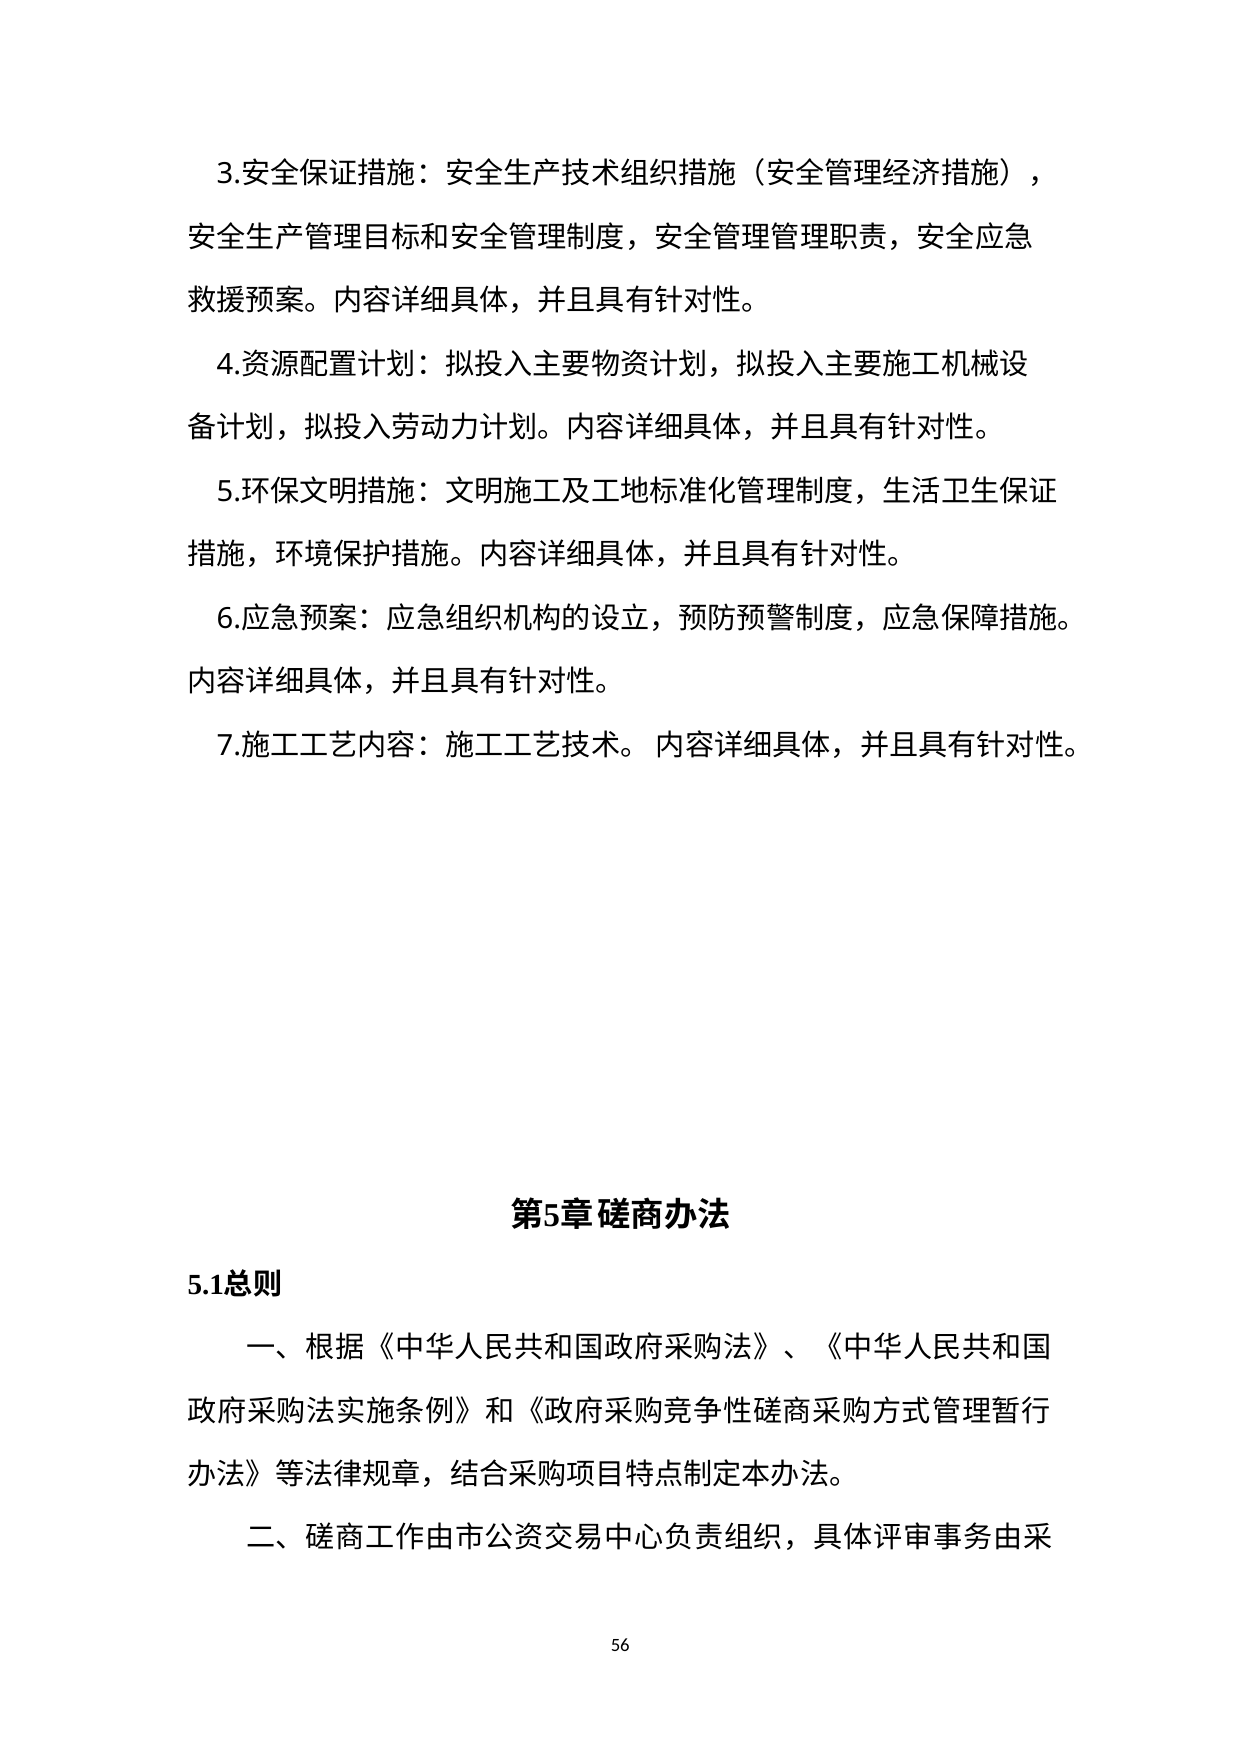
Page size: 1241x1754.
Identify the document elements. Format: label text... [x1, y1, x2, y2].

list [187, 1514, 1053, 1556]
text 5.环保文明措施：文明施工及工地标准化管理制度，生活卫生保证措施，环境保护措施。内容详细具体，并且具有针对性。 [187, 467, 1083, 573]
text 4.资源配置计划：拟投入主要物资计划，拟投入主要施工机械设备计划，拟投入劳动力计划。内容详细具体，并且具有针对性。 [187, 340, 1053, 446]
text 3.安全保证措施：安全生产技术组织措施（安全管理经济措施），安全生产管理目标和安全管理制度，安全管理管理职责，安全应急救援预案。内容详细具体，并且具有针对性。 [187, 150, 1053, 319]
subtitle 总则 [187, 1260, 1053, 1303]
list 根据《中华人民共和国政府采购法》、《中华人民共和国政府采购法实施条例》和《政府采购竞争性磋商采购方式管理暂行办法》等法律规章，结合采购项目特点制定本办法。 [187, 1324, 1053, 1493]
text 7.施工工艺内容：施工工艺技术。 内容详细具体，并且具有针对性。 [187, 721, 1083, 764]
subtitle 磋商办法 [187, 1188, 1053, 1236]
text 6.应急预案：应急组织机构的设立，预防预警制度，应急保障措施。内容详细具体，并且具有针对性。 [187, 594, 1083, 700]
